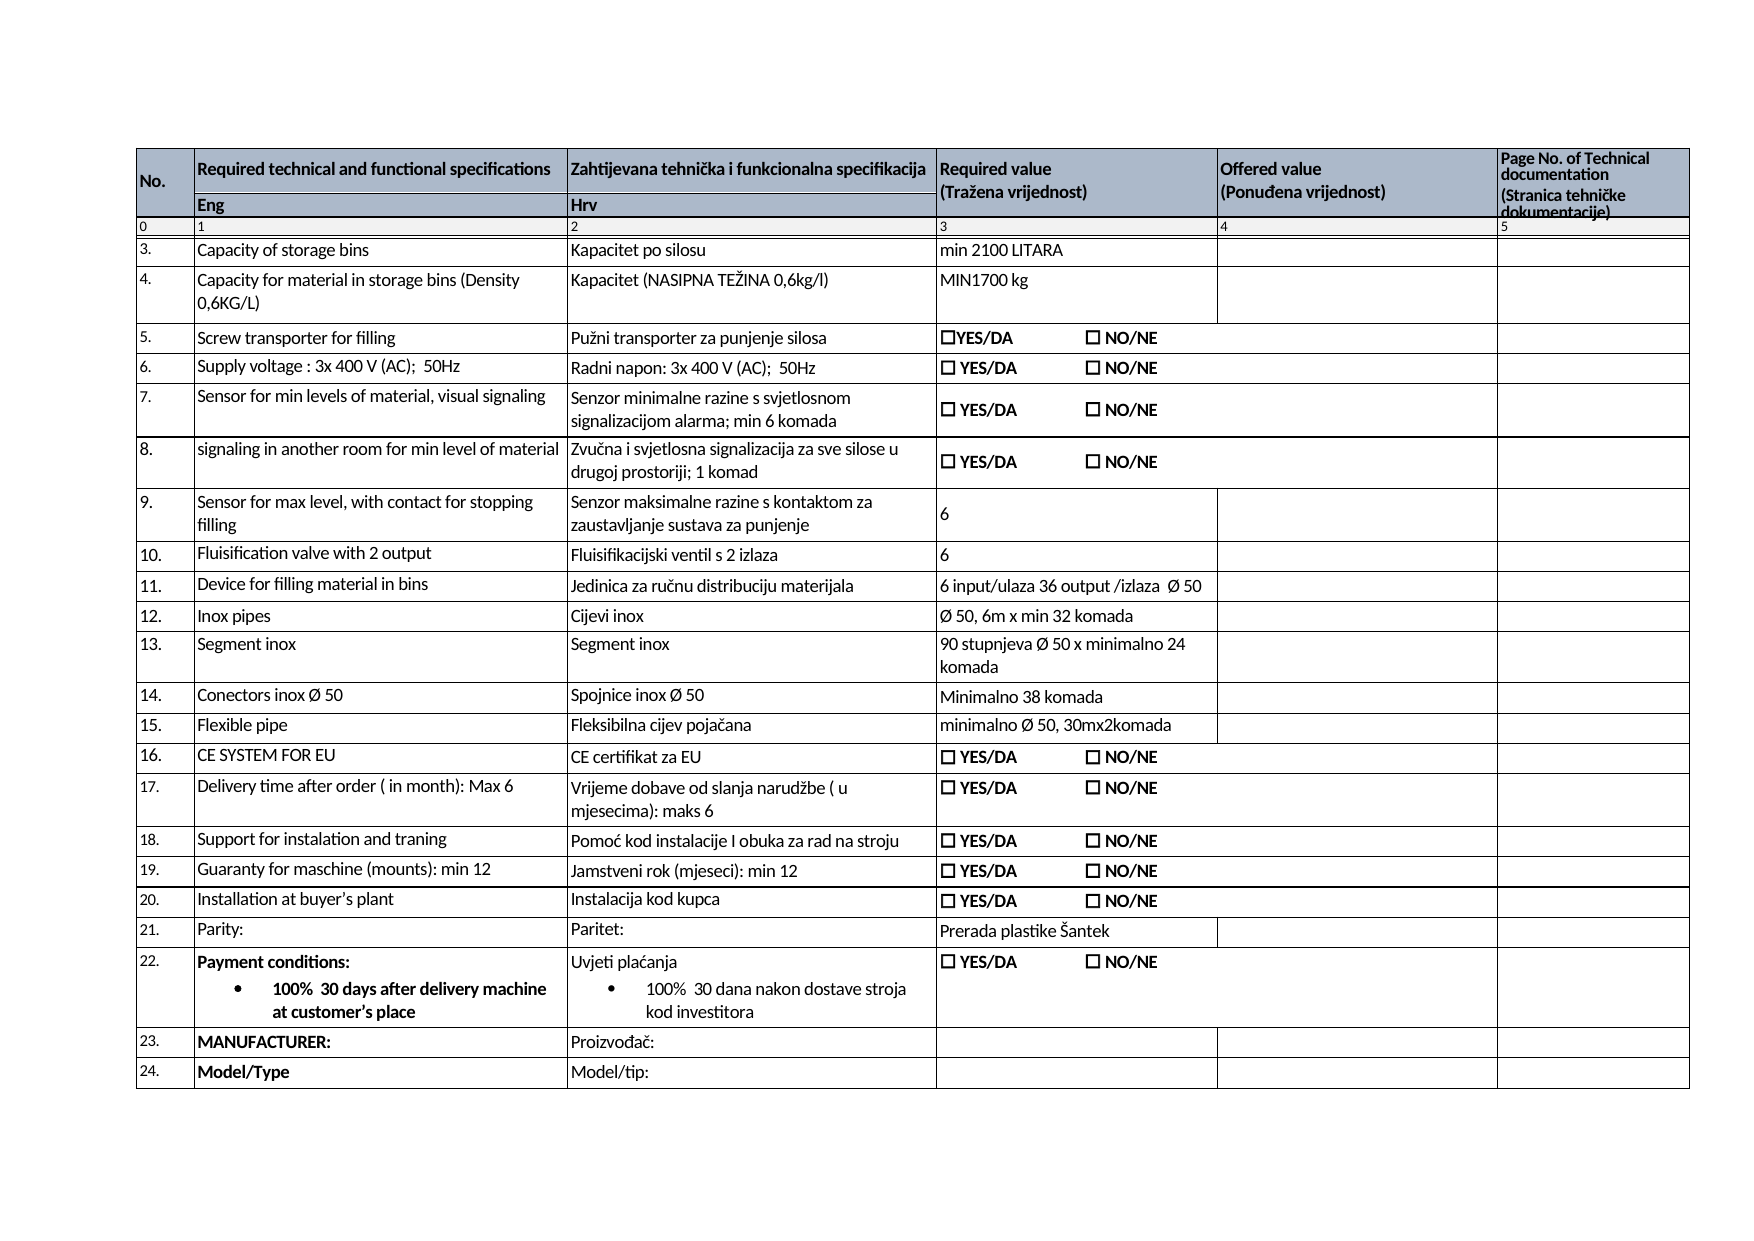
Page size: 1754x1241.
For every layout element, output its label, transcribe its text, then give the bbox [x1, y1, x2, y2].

table_cell Capacity for material in storage bins (Density 0,6KG/L) [195, 267, 567, 323]
table_cell Pužni transporter za punjenje silosa [568, 324, 936, 353]
table_cell 16. [137, 744, 194, 773]
table_cell 22. [137, 948, 194, 1027]
table_cell 6 input/ulaza 36 output /izlaza Ø 50 [937, 572, 1217, 601]
table_cell [1218, 542, 1497, 571]
table_cell [1218, 714, 1497, 743]
table_cell 14. [137, 683, 194, 712]
table_cell Supply voltage : 3x 400 V (AC); 50Hz [195, 354, 567, 383]
table_header Offered value (Ponuđena vrijednost) [1218, 149, 1497, 216]
table_cell Ø 50, 6m x min 32 komada [937, 602, 1217, 631]
table_cell 7. [137, 384, 194, 436]
table_cell Support for instalation and traning [195, 827, 567, 856]
table_cell [1217, 354, 1497, 383]
table_cell 1 [195, 218, 567, 235]
table_cell Sensor for max level, with contact for stopping filling [195, 489, 567, 541]
table_cell Flexible pipe [195, 714, 567, 743]
table_cell 17. [137, 774, 194, 826]
table_cell [1498, 683, 1689, 712]
table_cell MANUFACTURER: [195, 1028, 567, 1057]
table_cell 24. [137, 1058, 194, 1087]
table_cell [1498, 602, 1689, 631]
table_cell [1498, 1028, 1689, 1057]
table_cell 23. [137, 1028, 194, 1057]
table_cell Fluisifikacijski ventil s 2 izlaza [568, 542, 936, 571]
table_cell CE certifikat za EU [568, 744, 936, 773]
table_cell Delivery time after order ( in month): Max 6 [195, 774, 567, 826]
table_cell [1498, 714, 1689, 743]
table_cell 18. [137, 827, 194, 856]
table_cell 10. [137, 542, 194, 571]
table_cell Senzor minimalne razine s svjetlosnom signalizacijom alarma; min 6 komada [568, 384, 936, 436]
table_cell [1498, 324, 1689, 353]
table_cell 21. [137, 918, 194, 947]
table_cell Sensor for min levels of material, visual signaling [195, 384, 567, 436]
table_cell Vrijeme dobave od slanja narudžbe ( u mjesecima): maks 6 [568, 774, 936, 826]
table_cell 6 [937, 489, 1217, 541]
table_cell 90 stupnjeva Ø 50 x minimalno 24 komada [937, 632, 1217, 682]
table_cell signaling in another room for min level of material [195, 438, 567, 487]
table_cell 13. [137, 632, 194, 682]
table_cell [1498, 744, 1689, 773]
table_cell Conectors inox Ø 50 [195, 683, 567, 712]
table_cell Fleksibilna cijev pojačana [568, 714, 936, 743]
table_cell Radni napon: 3x 400 V (AC); 50Hz [568, 354, 936, 383]
table_cell [1498, 774, 1689, 826]
table_cell YES/DA NO/NE [937, 948, 1497, 1027]
table_cell YES/DA NO/NE [937, 384, 1497, 436]
table_cell Kapacitet (NASIPNA TEŽINA 0,6kg/l) [568, 267, 936, 323]
table_cell 4. [137, 267, 194, 323]
table_cell [1498, 1058, 1689, 1087]
table_cell [1498, 572, 1689, 601]
table_cell Guaranty for maschine (mounts): min 12 [195, 857, 567, 886]
table_cell 6. [137, 354, 194, 383]
table_cell Minimalno 38 komada [937, 683, 1217, 712]
table_cell [1498, 948, 1689, 1027]
table_cell 20. [137, 888, 194, 917]
table_cell Hrv [568, 194, 936, 216]
table_cell YES/DA NO/NE [937, 438, 1497, 487]
table_cell Paritet: [568, 918, 936, 947]
table_cell [1498, 384, 1689, 436]
table_cell [1218, 267, 1497, 323]
table_cell [937, 1028, 1217, 1057]
table_cell Model/tip: [568, 1058, 936, 1087]
table_cell [1498, 542, 1689, 571]
table_cell Segment inox [568, 632, 936, 682]
table_cell Senzor maksimalne razine s kontaktom za zaustavljanje sustava za punjenje [568, 489, 936, 541]
table_cell [1218, 918, 1497, 947]
table_cell [1218, 683, 1497, 712]
table_cell YES/DA NO/NE [937, 857, 1497, 886]
table_cell 8. [137, 438, 194, 487]
table_cell Prerada plastike Šantek [937, 918, 1217, 947]
table_cell 0 [137, 218, 194, 235]
table_cell [1498, 267, 1689, 323]
table_cell 3. [137, 239, 194, 266]
table_header Page No. of Technical documentation (Stranica tehničke dokumentacije) [1498, 149, 1689, 216]
table_cell Spojnice inox Ø 50 [568, 683, 936, 712]
table_cell MIN1700 kg [937, 267, 1217, 323]
table_cell [1218, 489, 1497, 541]
table_cell [1218, 602, 1497, 631]
table_cell [1498, 239, 1689, 266]
table_cell Jedinica za ručnu distribuciju materijala [568, 572, 936, 601]
table_cell CE SYSTEM FOR EU [195, 744, 567, 773]
table_cell [1498, 918, 1689, 947]
table_cell 12. [137, 602, 194, 631]
table_cell Screw transporter for filling [195, 324, 567, 353]
table_cell Eng [195, 194, 567, 216]
table_cell Segment inox [195, 632, 567, 682]
table_header Required value (Tražena vrijednost) [937, 149, 1217, 216]
table_cell Jamstveni rok (mjeseci): min 12 [568, 857, 936, 886]
table_cell Parity: [195, 918, 567, 947]
table_cell [1217, 324, 1497, 353]
table_cell 9. [137, 489, 194, 541]
table_cell [1218, 239, 1497, 266]
table_cell YES/DA NO/NE [937, 744, 1497, 773]
table_cell Zvučna i svjetlosna signalizacija za sve silose u drugoj prostoriji; 1 komad [568, 438, 936, 487]
table_cell [1218, 1028, 1497, 1057]
table_cell [1498, 857, 1689, 886]
table_cell Uvjeti plaćanja 100% 30 dana nakon dostave stroja kod investitora [568, 948, 936, 1027]
table_cell [937, 1058, 1217, 1087]
table_cell 19. [137, 857, 194, 886]
table_cell [1498, 827, 1689, 856]
table_cell YES/DA NO/NE [937, 827, 1497, 856]
table_cell [1218, 632, 1497, 682]
table_cell Installation at buyer’s plant [195, 888, 567, 917]
table_cell minimalno Ø 50, 30mx2komada [937, 714, 1217, 743]
table_cell [1498, 489, 1689, 541]
table_cell 2 [568, 218, 936, 235]
table_header No. [137, 149, 194, 216]
table_cell 4 [1218, 218, 1497, 235]
table_cell Payment conditions: 100% 30 days after delivery machine at customer’s place [195, 948, 567, 1027]
table_header Zahtijevana tehnička i funkcionalna specifikacija [568, 149, 936, 192]
table_cell 5. [137, 324, 194, 353]
table_cell Model/Type [195, 1058, 567, 1087]
table_cell YES/DA NO/NE [937, 324, 1217, 353]
table_cell 11. [137, 572, 194, 601]
table_cell 3 [937, 218, 1217, 235]
table_cell Inox pipes [195, 602, 567, 631]
table_cell YES/DA NO/NE [937, 888, 1497, 917]
table_cell [1218, 1058, 1497, 1087]
table_cell [1498, 354, 1689, 383]
table_cell Capacity of storage bins [195, 239, 567, 266]
table_cell Kapacitet po silosu [568, 239, 936, 266]
table_cell Device for filling material in bins [195, 572, 567, 601]
table_cell YES/DA NO/NE [937, 774, 1497, 826]
table_cell [1218, 572, 1497, 601]
table_cell [1498, 632, 1689, 682]
table_cell [1498, 888, 1689, 917]
table_cell [1498, 438, 1689, 487]
table_cell Proizvođač: [568, 1028, 936, 1057]
table_cell Fluisification valve with 2 output [195, 542, 567, 571]
table_header Required technical and functional specifications [195, 149, 567, 192]
table_cell 15. [137, 714, 194, 743]
table_cell min 2100 LITARA [937, 239, 1217, 266]
table_cell 5 [1498, 218, 1689, 235]
table_cell Cijevi inox [568, 602, 936, 631]
table_cell Pomoć kod instalacije I obuka za rad na stroju [568, 827, 936, 856]
table_cell YES/DA NO/NE [937, 354, 1217, 383]
table_cell Instalacija kod kupca [568, 888, 936, 917]
table_cell 6 [937, 542, 1217, 571]
